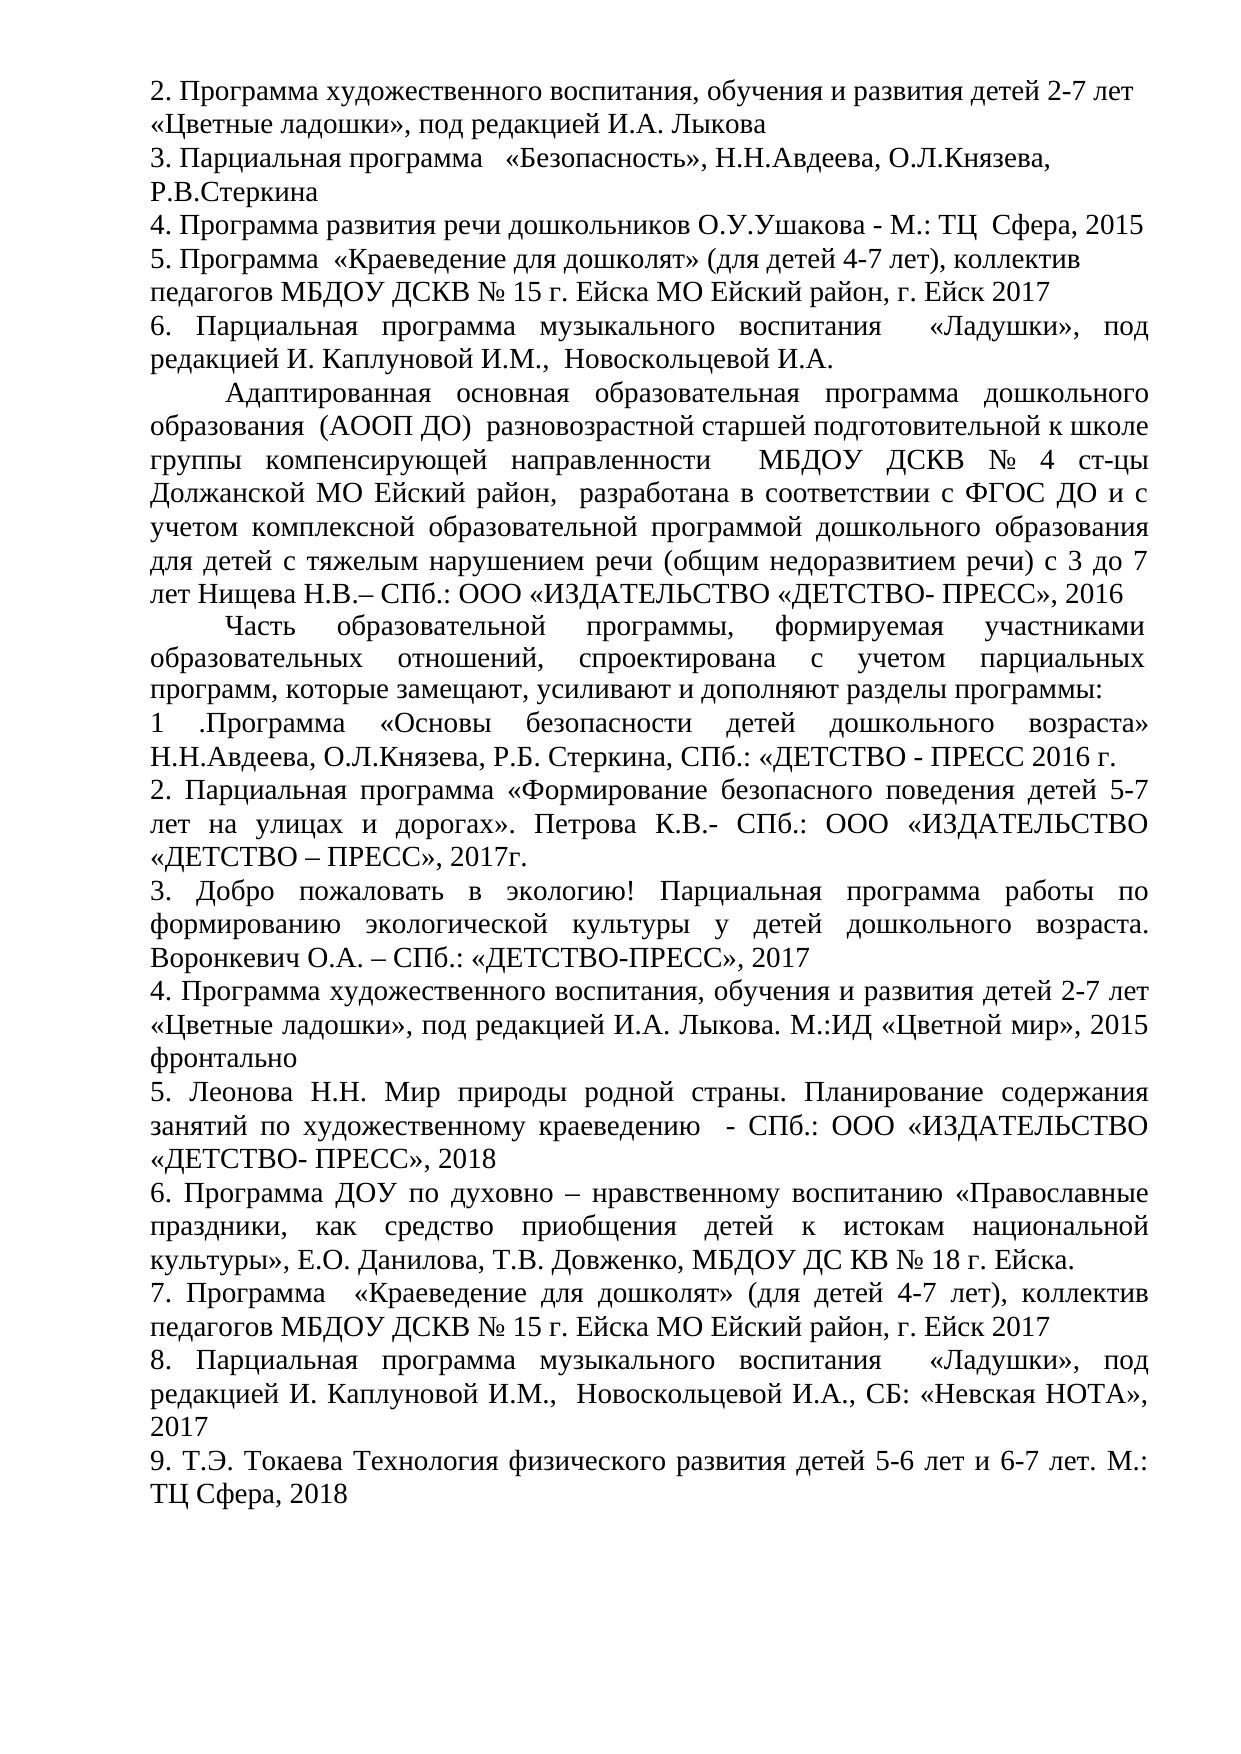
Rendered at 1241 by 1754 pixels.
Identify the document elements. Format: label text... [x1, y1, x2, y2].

text 5. Программа «Краеведение для дошколят» (для детей 4-7 лет), коллектив педагогов МБДОУ ДСКВ № 15 г. Ейска МО Ейский район, г. Ейск 2017 [150, 241, 1150, 308]
text 6. Парциальная программа музыкального воспитания «Ладушки», под редакцией И. Каплуновой И.М., Новоскольцевой И.А. [150, 308, 1150, 375]
text 8. Парциальная программа музыкального воспитания «Ладушки», под редакцией И. Каплуновой И.М., Новоскольцевой И.А., СБ: «Невская НОТА», 2017 [150, 1342, 1150, 1443]
text 3. Парциальная программа «Безопасность», Н.Н.Авдеева, О.Л.Князева, Р.В.Стеркина [150, 140, 1150, 207]
text Часть образовательной программы, формируемая участниками образовательных отношений, спроектирована с учетом парциальных программ, которые замещают, усиливают и дополняют разделы программы: [150, 610, 1146, 705]
text Адаптированная основная образовательная программа дошкольного образования (АООП ДО) разновозрастной старшей подготовительной к школе группы компенсирующей направленности МБДОУ ДСКВ № 4 ст-цы Должанской МО Ейский район, разработана в соответствии с ФГОС ДО и с учетом комплексной образовательной программой дошкольного образования для детей с тяжелым нарушением речи (общим недоразвитием речи) с 3 до 7 лет Нищева Н.В.– СПб.: ООО «ИЗДАТЕЛЬСТВО «ДЕТСТВО- ПРЕСС», 2016 [150, 375, 1150, 610]
text 4. Программа развития речи дошкольников О.У.Ушакова - М.: ТЦ Сфера, 2015 [150, 207, 1150, 241]
text 9. Т.Э. Токаева Технология физического развития детей 5-6 лет и 6-7 лет. М.: ТЦ Сфера, 2018 [150, 1443, 1150, 1510]
text 2. Программа художественного воспитания, обучения и развития детей 2-7 лет «Цветные ладошки», под редакцией И.А. Лыкова [150, 73, 1150, 140]
text 1 .Программа «Основы безопасности детей дошкольного возраста» Н.Н.Авдеева, О.Л.Князева, Р.Б. Стеркина, СПб.: «ДЕТСТВО - ПРЕСС 2016 г. [150, 705, 1150, 772]
text 5. Леонова Н.Н. Мир природы родной страны. Планирование содержания занятий по художественному краеведению - СПб.: ООО «ИЗДАТЕЛЬСТВО «ДЕТСТВО- ПРЕСС», 2018 [150, 1074, 1150, 1175]
text 7. Программа «Краеведение для дошколят» (для детей 4-7 лет), коллектив педагогов МБДОУ ДСКВ № 15 г. Ейска МО Ейский район, г. Ейск 2017 [150, 1275, 1150, 1342]
text 3. Добро пожаловать в экологию! Парциальная программа работы по формированию экологической культуры у детей дошкольного возраста. Воронкевич О.А. – СПб.: «ДЕТСТВО-ПРЕСС», 2017 [150, 873, 1150, 973]
text 4. Программа художественного воспитания, обучения и развития детей 2-7 лет «Цветные ладошки», под редакцией И.А. Лыкова. М.:ИД «Цветной мир», 2015 фронтально [150, 973, 1150, 1074]
text 2. Парциальная программа «Формирование безопасного поведения детей 5-7 лет на улицах и дорогах». Петрова К.В.- СПб.: ООО «ИЗДАТЕЛЬСТВО «ДЕТСТВО – ПРЕСС», 2017г. [150, 772, 1150, 873]
text 6. Программа ДОУ по духовно – нравственному воспитанию «Православные праздники, как средство приобщения детей к истокам национальной культуры», Е.О. Данилова, Т.В. Довженко, МБДОУ ДС КВ № 18 г. Ейска. [150, 1175, 1150, 1275]
